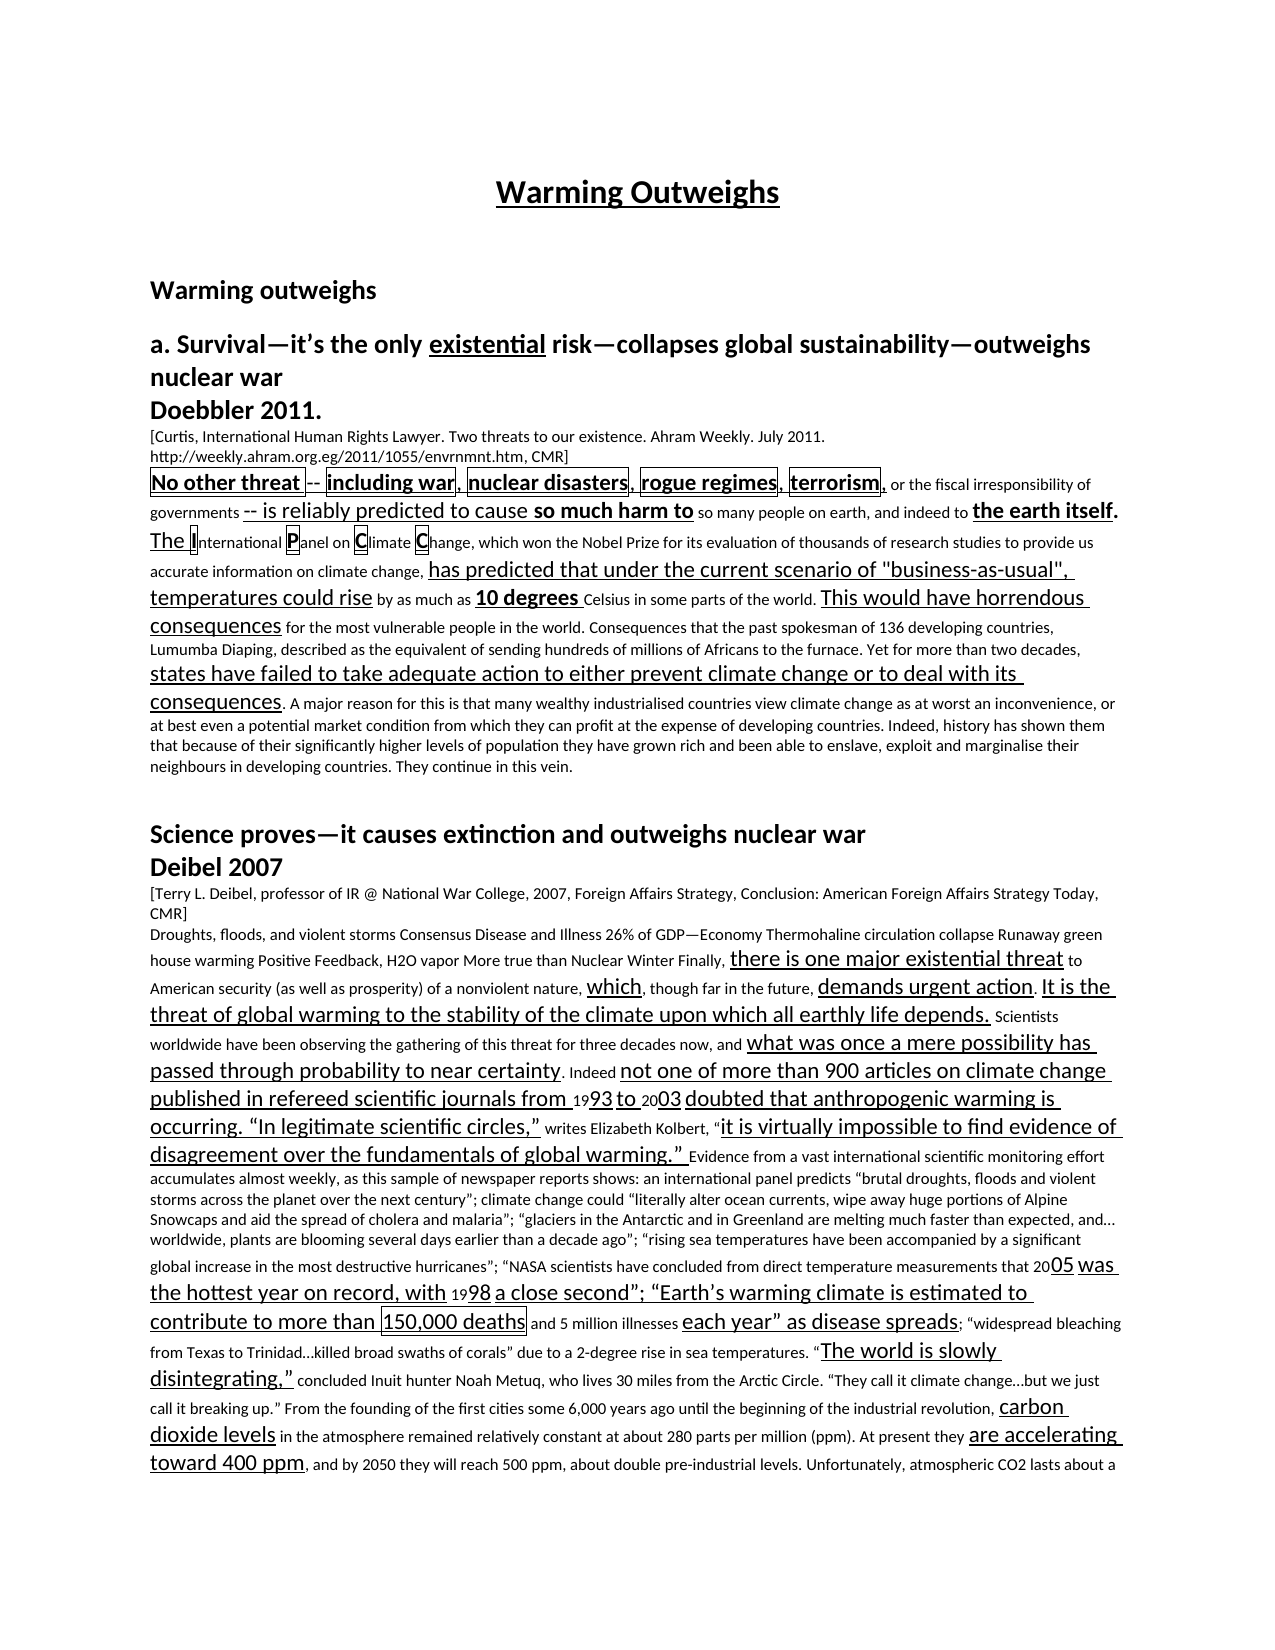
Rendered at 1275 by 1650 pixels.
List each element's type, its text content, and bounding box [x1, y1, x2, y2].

text Deibel 2007 [150, 850, 1125, 883]
subtitle Warming Outweighs [150, 171, 1125, 212]
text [150, 924, 1125, 1476]
subtitle Science proves—it causes extinction and outweighs nuclear war [150, 817, 1125, 850]
text No other threat -- including war, nuclear disasters, rogue regimes, terrorism, or the fiscal irresponsibility of governments -- is reliably predicted to cause so much harm to so many people on earth, and indeed to the earth itself. The International Panel on Climate Change, which won the Nobel Prize for its evaluation of thousands of research studies to provide us accurate information on climate change, has predicted that under the current scenario of "business-as-usual", temperatures could rise by as much as 10 degrees Celsius in some parts of the world. This would have horrendous consequences for the most vulnerable people in the world. Consequences that the past spokesman of 136 developing countries, Lumumba Diaping, described as the equivalent of sending hundreds of millions of Africans to the furnace. Yet for more than two decades, states have failed to take adequate action to either prevent climate change or to deal with its consequences. A major reason for this is that many wealthy industrialised countries view climate change as at worst an inconvenience, or at best even a potential market condition from which they can profit at the expense of developing countries. Indeed, history has shown them that because of their significantly higher levels of population they have grown rich and been able to enslave, exploit and marginalise their neighbours in developing countries. They continue in this vein. [150, 467, 1125, 776]
text [Curtis, International Human Rights Lawyer. Two threats to our existence. Ahram Weekly. July 2011. http://weekly.ahram.org.eg/2011/1055/envrnmnt.htm, CMR] [150, 426, 1125, 467]
subtitle a. Survival—it’s the only existential risk—collapses global sustainability—outweighs nuclear war [150, 327, 1125, 393]
text [Terry L. Deibel, professor of IR @ National War College, 2007, Foreign Affairs Strategy, Conclusion: American Foreign Affairs Strategy Today, CMR] [150, 883, 1125, 924]
subtitle Warming outweighs [150, 273, 1125, 306]
text Doebbler 2011. [150, 393, 1125, 426]
